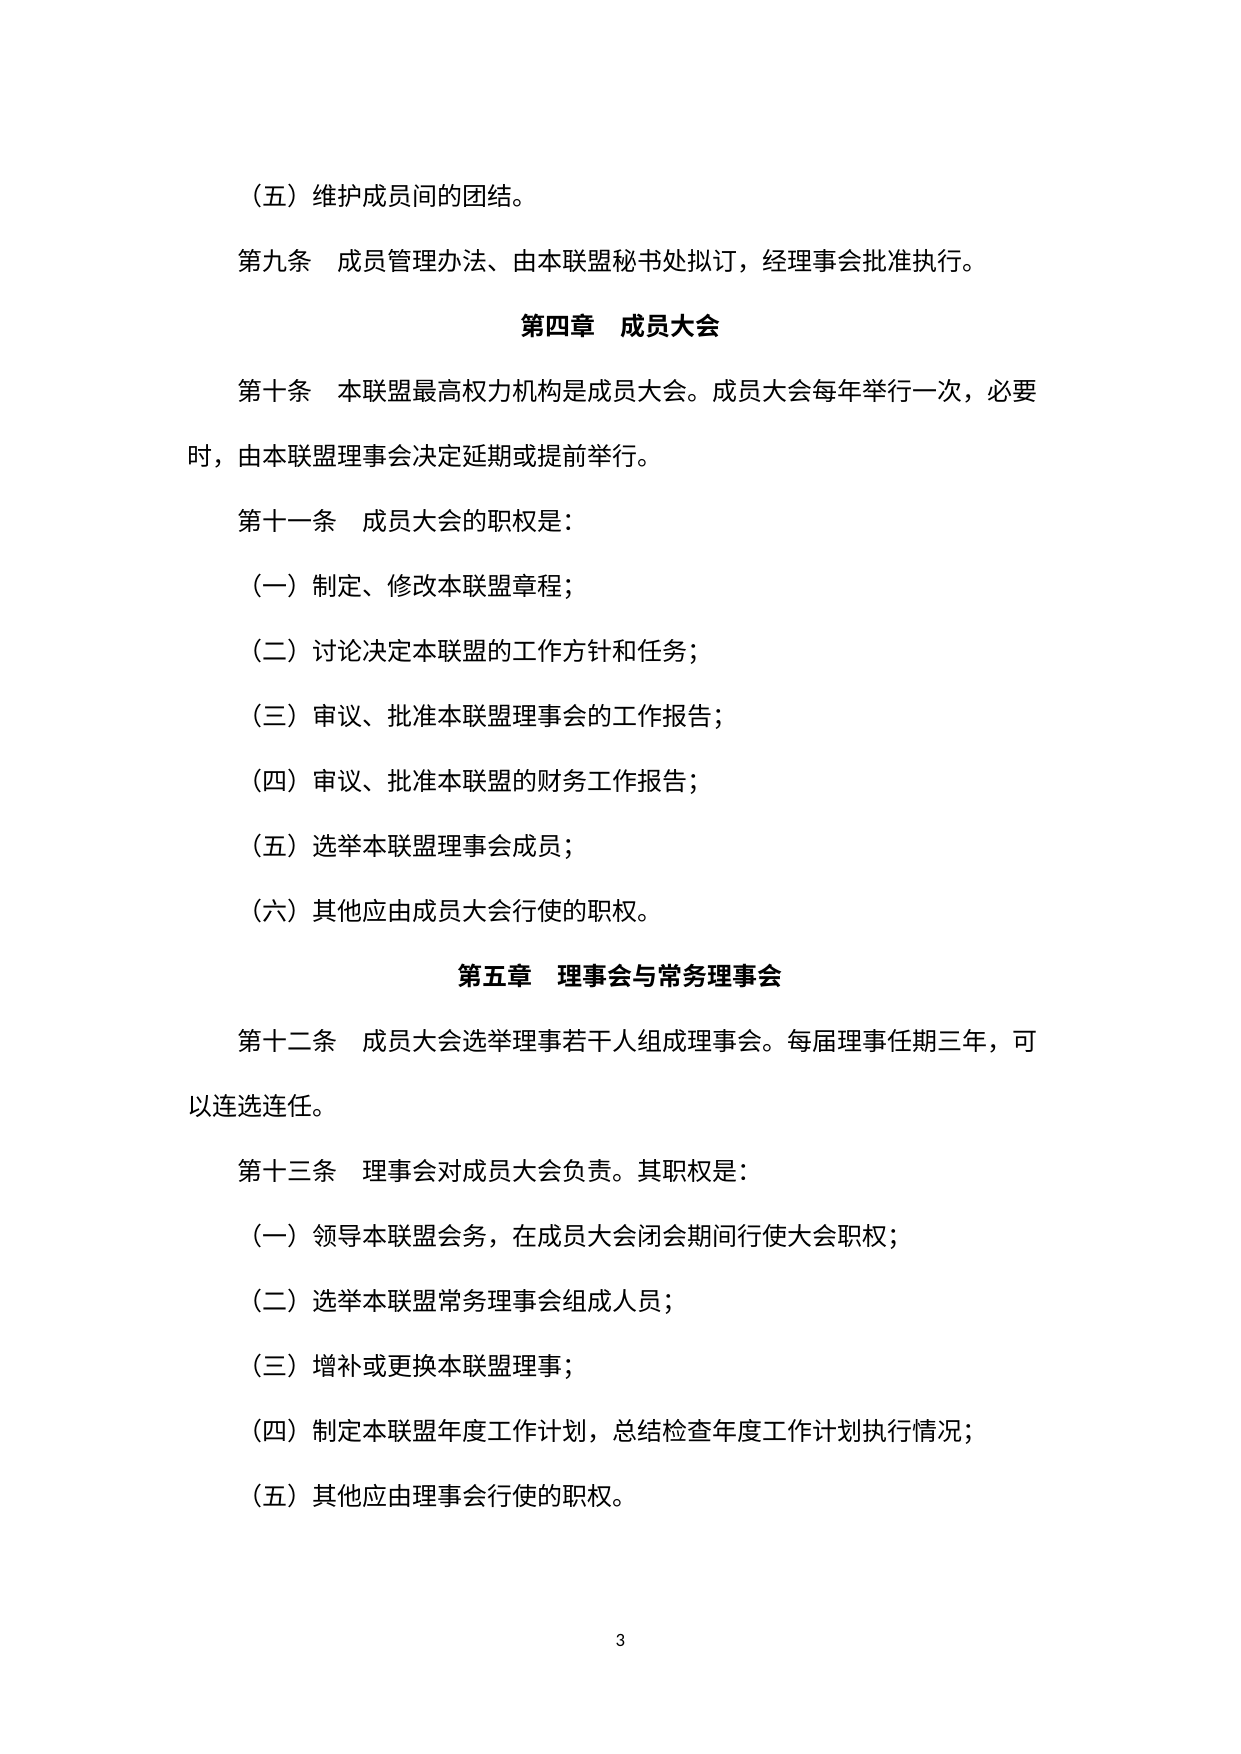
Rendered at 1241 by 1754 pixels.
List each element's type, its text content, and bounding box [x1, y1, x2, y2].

text 第十条 本联盟最高权力机构是成员大会。成员大会每年举行一次，必要时，由本联盟理事会决定延期或提前举行。 [187, 357, 1053, 487]
text 第四章 成员大会 [187, 292, 1053, 357]
text （六）其他应由成员大会行使的职权。 [187, 877, 1053, 942]
text 第十一条 成员大会的职权是： [187, 487, 1053, 552]
text （二）选举本联盟常务理事会组成人员； [187, 1267, 1053, 1332]
text （五）选举本联盟理事会成员； [187, 812, 1053, 877]
text 第五章 理事会与常务理事会 [187, 942, 1053, 1007]
text 第十二条 成员大会选举理事若干人组成理事会。每届理事任期三年，可以连选连任。 [187, 1007, 1053, 1137]
text （二）讨论决定本联盟的工作方针和任务； [187, 617, 1053, 682]
text （一）制定、修改本联盟章程； [187, 552, 1053, 617]
text （五）维护成员间的团结。 [187, 162, 1053, 227]
text 第十三条 理事会对成员大会负责。其职权是： [187, 1137, 1053, 1202]
text （四）制定本联盟年度工作计划，总结检查年度工作计划执行情况； [187, 1397, 1053, 1462]
text （三）增补或更换本联盟理事； [187, 1332, 1053, 1397]
text （一）领导本联盟会务，在成员大会闭会期间行使大会职权； [187, 1202, 1053, 1267]
text 第九条 成员管理办法、由本联盟秘书处拟订，经理事会批准执行。 [187, 227, 1053, 292]
text （四）审议、批准本联盟的财务工作报告； [187, 747, 1053, 812]
text （五）其他应由理事会行使的职权。 [187, 1462, 1053, 1527]
text （三）审议、批准本联盟理事会的工作报告； [187, 682, 1053, 747]
